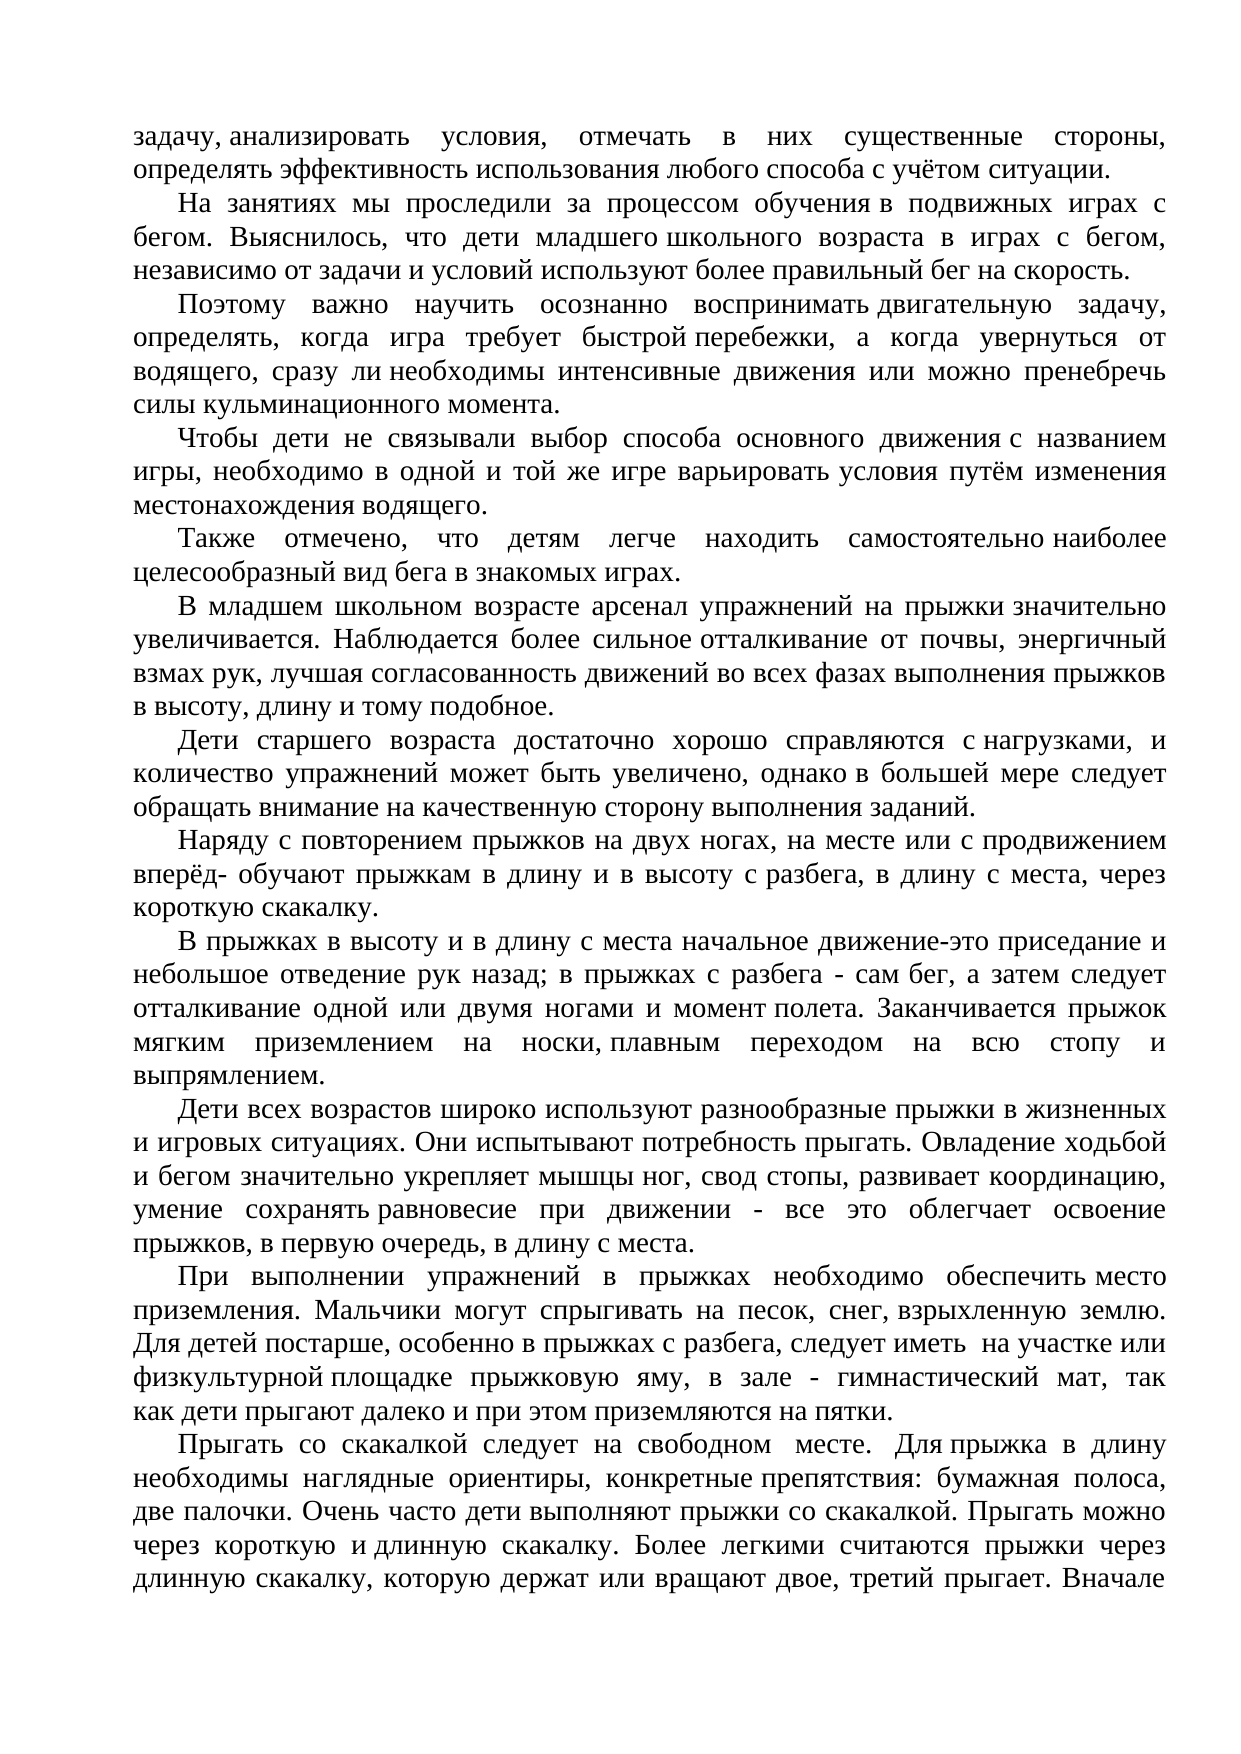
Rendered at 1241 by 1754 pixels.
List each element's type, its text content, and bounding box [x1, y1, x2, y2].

text При выполнении упражнений в прыжках необходимо обеспечить место приземления. Мальчики могут спрыгивать на песок, снег, взрыхленную землю. Для детей постарше, особенно в прыжках с разбега, следует иметь на участке или физкультурной площадке прыжковую яму, в зале - гимнастический мат, так как дети прыгают далеко и при этом приземляются на пятки. [133, 1258, 1167, 1426]
text Наряду с повторением прыжков на двух ногах, на месте или с продвижением вперёд- обучают прыжкам в длину и в высоту с разбега, в длину с места, через короткую скакалку. [133, 822, 1167, 923]
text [133, 118, 1167, 185]
text Также отмечено, что детям легче находить самостоятельно наиболее целесообразный вид бега в знакомых играх. [133, 521, 1167, 588]
text В младшем школьном возрасте арсенал упражнений на прыжки значительно увеличивается. Наблюдается более сильное отталкивание от почвы, энергичный взмах рук, лучшая согласованность движений во всех фазах выполнения прыжков в высоту, длину и тому подобное. [133, 588, 1167, 722]
text Поэтому важно научить осознанно воспринимать двигательную задачу, определять, когда игра требует быстрой перебежки, а когда увернуться от водящего, сразу ли необходимы интенсивные движения или можно пренебречь силы кульминационного момента. [133, 286, 1167, 420]
text В прыжках в высоту и в длину с места начальное движение-это приседание и небольшое отведение рук назад; в прыжках с разбега - сам бег, а затем следует отталкивание одной или двумя ногами и момент полета. Заканчивается прыжок мягким приземлением на носки, плавным переходом на всю стопу и выпрямлением. [133, 923, 1167, 1091]
text Дети старшего возраста достаточно хорошо справляются с нагрузками, и количество упражнений может быть увеличено, однако в большей мере следует обращать внимание на качественную сторону выполнения заданий. [133, 722, 1167, 822]
text Дети всех возрастов широко используют разнообразные прыжки в жизненных и игровых ситуациях. Они испытывают потребность прыгать. Овладение ходьбой и бегом значительно укрепляет мышцы ног, свод стопы, развивает координацию, умение сохранять равновесие при движении - все это облегчает освоение прыжков, в первую очередь, в длину с места. [133, 1091, 1167, 1258]
text На занятиях мы проследили за процессом обучения в подвижных играх с бегом. Выяснилось, что дети младшего школьного возраста в играх с бегом, независимо от задачи и условий используют более правильный бег на скорость. [133, 185, 1167, 286]
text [133, 1426, 1167, 1594]
text Чтобы дети не связывали выбор способа основного движения с названием игры, необходимо в одной и той же игре варьировать условия путём изменения местонахождения водящего. [133, 420, 1167, 521]
